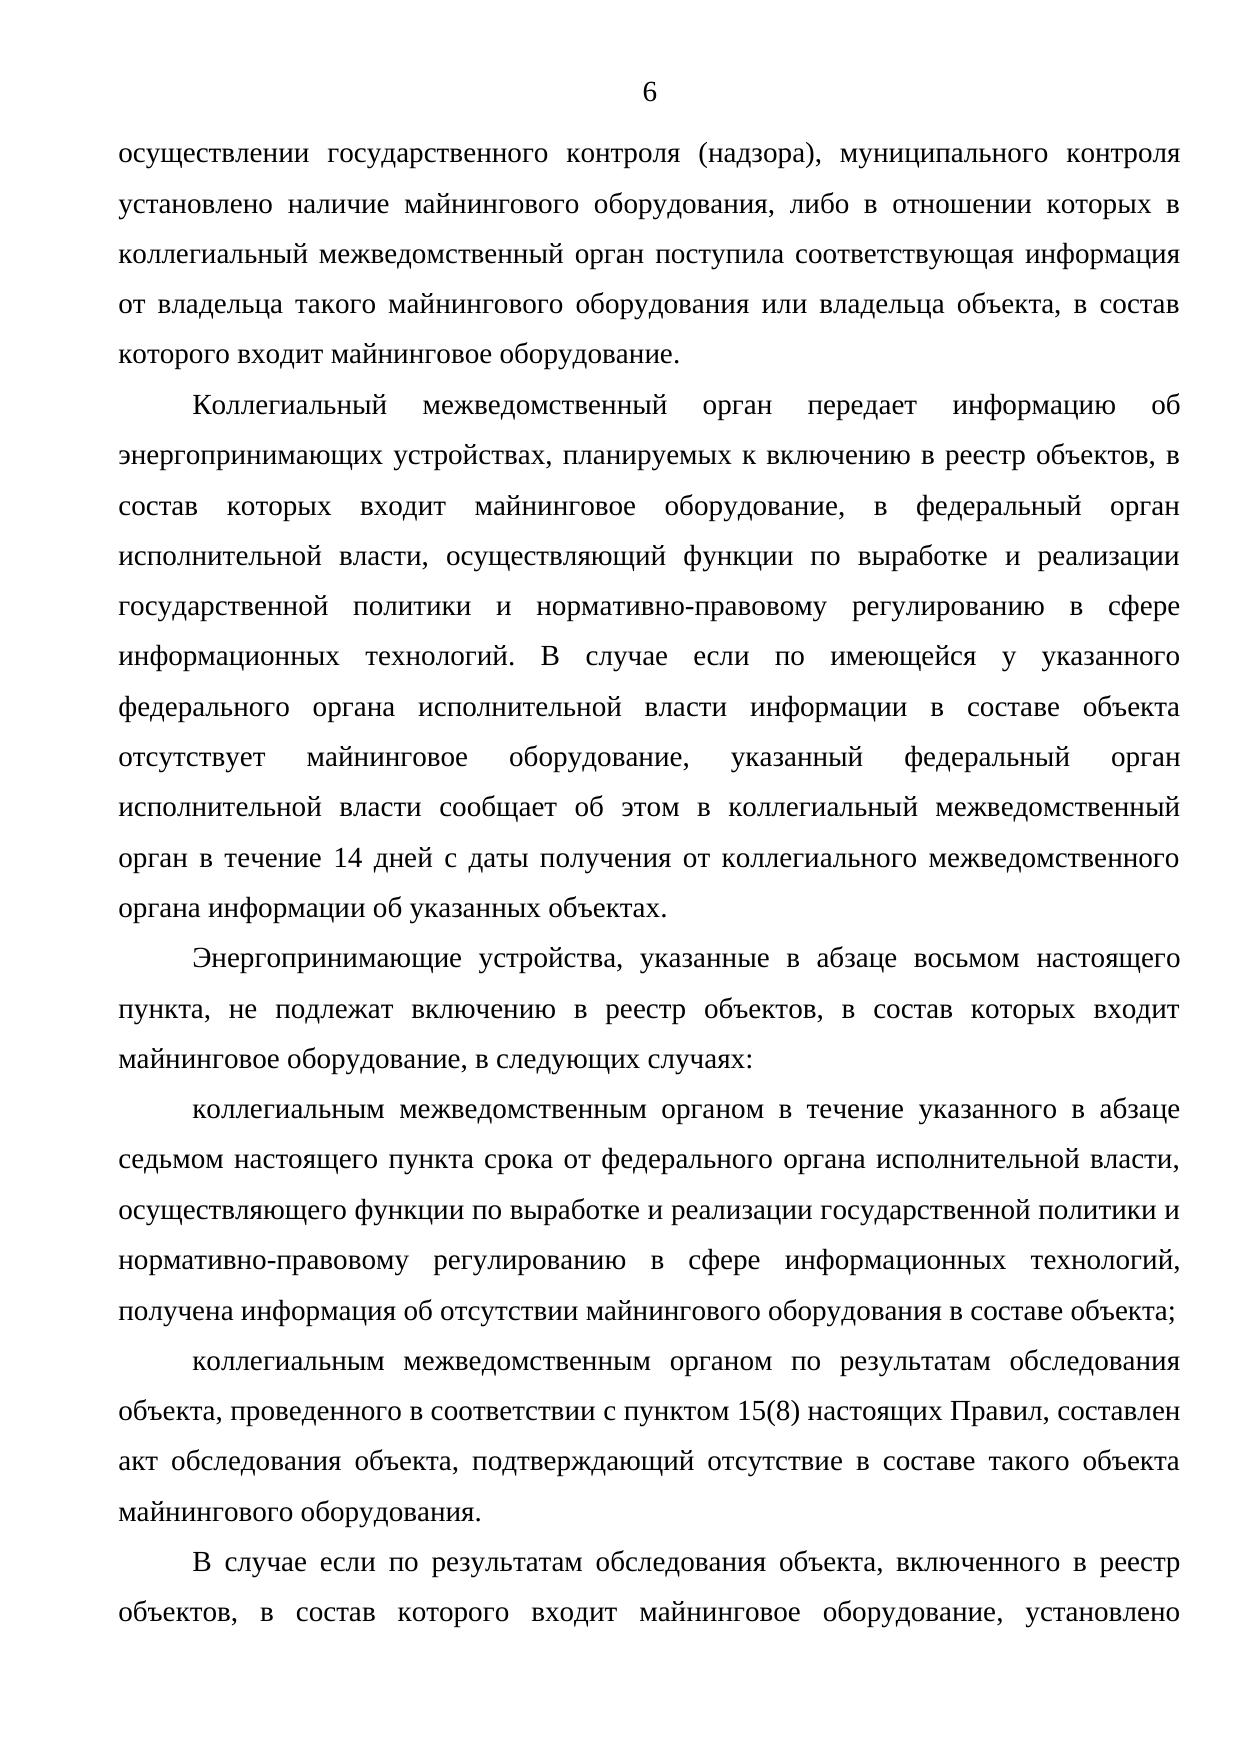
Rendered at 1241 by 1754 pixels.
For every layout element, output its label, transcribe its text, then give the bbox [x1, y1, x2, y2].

text Коллегиальный межведомственный орган передает информацию об энергопринимающих устройствах, планируемых к включению в реестр объектов, в состав которых входит майнинговое оборудование, в федеральный орган исполнительной власти, осуществляющий функции по выработке и реализации государственной политики и нормативно-правовому регулированию в сфере информационных технологий. В случае если по имеющейся у указанного федерального органа исполнительной власти информации в составе объекта отсутствует майнинговое оборудование, указанный федеральный орган исполнительной власти сообщает об этом в коллегиальный межведомственный орган в течение 14 дней с даты получения от коллегиального межведомственного органа информации об указанных объектах. [118, 387, 1181, 924]
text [118, 1544, 1181, 1628]
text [118, 135, 1181, 370]
text коллегиальным межведомственным органом по результатам обследования объекта, проведенного в соответствии с пунктом 15(8) настоящих Правил, составлен акт обследования объекта, подтверждающий отсутствие в составе такого объекта майнингового оборудования. [118, 1343, 1181, 1527]
text Энергопринимающие устройства, указанные в абзаце восьмом настоящего пункта, не подлежат включению в реестр объектов, в состав которых входит майнинговое оборудование, в следующих случаях: [118, 940, 1181, 1074]
text коллегиальным межведомственным органом в течение указанного в абзаце седьмом настоящего пункта срока от федерального органа исполнительной власти, осуществляющего функции по выработке и реализации государственной политики и нормативно-правовому регулированию в сфере информационных технологий, получена информация об отсутствии майнингового оборудования в составе объекта; [118, 1091, 1181, 1326]
